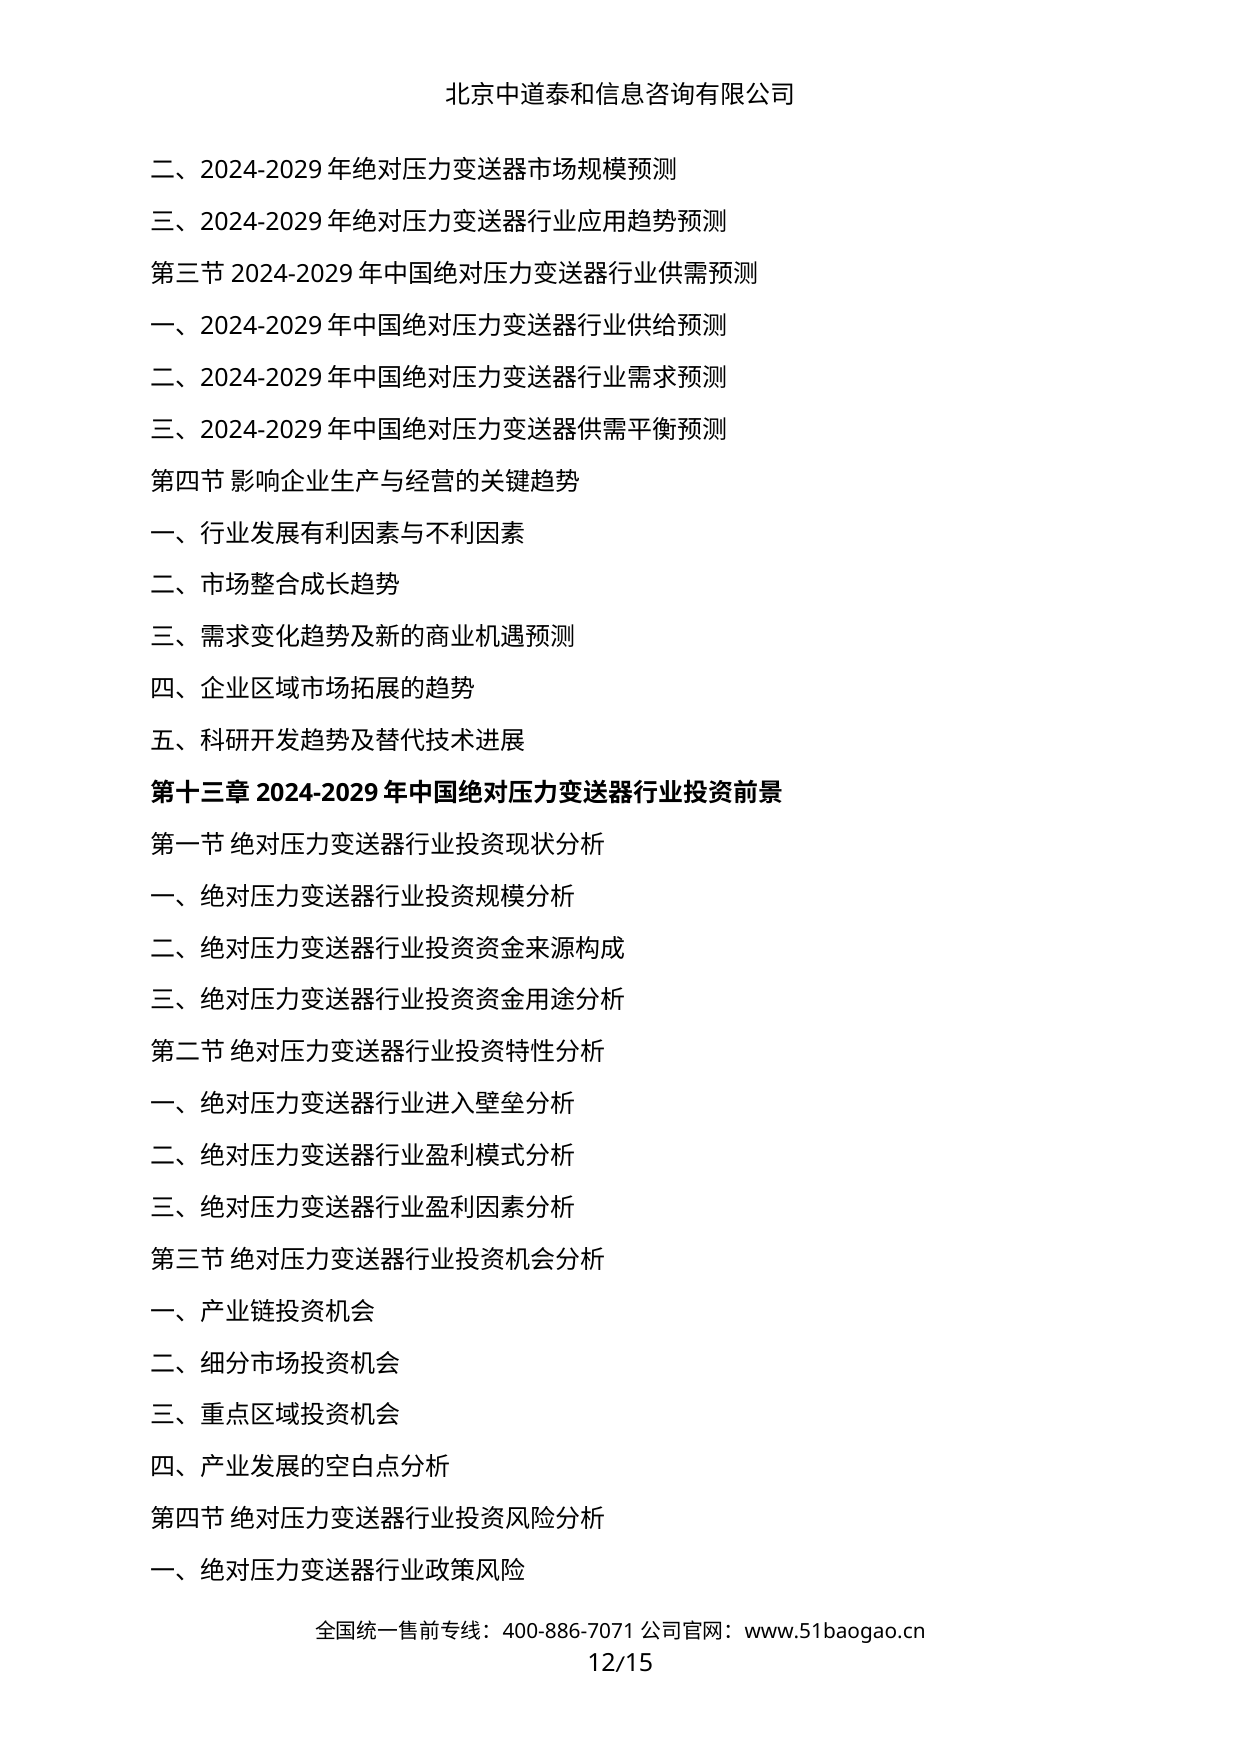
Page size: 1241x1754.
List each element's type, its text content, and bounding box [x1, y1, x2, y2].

text 三、需求变化趋势及新的商业机遇预测 [150, 617, 1090, 653]
text 第三节 2024-2029年中国绝对压力变送器行业供需预测 [150, 254, 1090, 290]
text 三、2024-2029年绝对压力变送器行业应用趋势预测 [150, 202, 1090, 238]
text 二、绝对压力变送器行业投资资金来源构成 [150, 928, 1090, 964]
text 一、绝对压力变送器行业政策风险 [150, 1551, 1090, 1587]
text 一、绝对压力变送器行业进入壁垒分析 [150, 1084, 1090, 1120]
text 三、2024-2029年中国绝对压力变送器供需平衡预测 [150, 409, 1090, 446]
text 二、2024-2029年中国绝对压力变送器行业需求预测 [150, 357, 1090, 394]
text 二、绝对压力变送器行业盈利模式分析 [150, 1136, 1090, 1172]
text 四、产业发展的空白点分析 [150, 1447, 1090, 1483]
text 一、绝对压力变送器行业投资规模分析 [150, 876, 1090, 912]
text 第四节 绝对压力变送器行业投资风险分析 [150, 1499, 1090, 1535]
text 三、绝对压力变送器行业盈利因素分析 [150, 1187, 1090, 1224]
text 第十三章 2024-2029年中国绝对压力变送器行业投资前景 [150, 772, 1090, 809]
text 三、重点区域投资机会 [150, 1395, 1090, 1431]
text 二、市场整合成长趋势 [150, 565, 1090, 601]
text 三、绝对压力变送器行业投资资金用途分析 [150, 980, 1090, 1016]
text 一、行业发展有利因素与不利因素 [150, 513, 1090, 549]
text 四、企业区域市场拓展的趋势 [150, 669, 1090, 705]
text 二、2024-2029年绝对压力变送器市场规模预测 [150, 150, 1090, 186]
text 一、产业链投资机会 [150, 1291, 1090, 1327]
text 五、科研开发趋势及替代技术进展 [150, 721, 1090, 757]
text 第三节 绝对压力变送器行业投资机会分析 [150, 1239, 1090, 1276]
text 第一节 绝对压力变送器行业投资现状分析 [150, 824, 1090, 861]
text 二、细分市场投资机会 [150, 1343, 1090, 1379]
text 第四节 影响企业生产与经营的关键趋势 [150, 461, 1090, 497]
text 一、2024-2029年中国绝对压力变送器行业供给预测 [150, 306, 1090, 342]
text 第二节 绝对压力变送器行业投资特性分析 [150, 1032, 1090, 1068]
